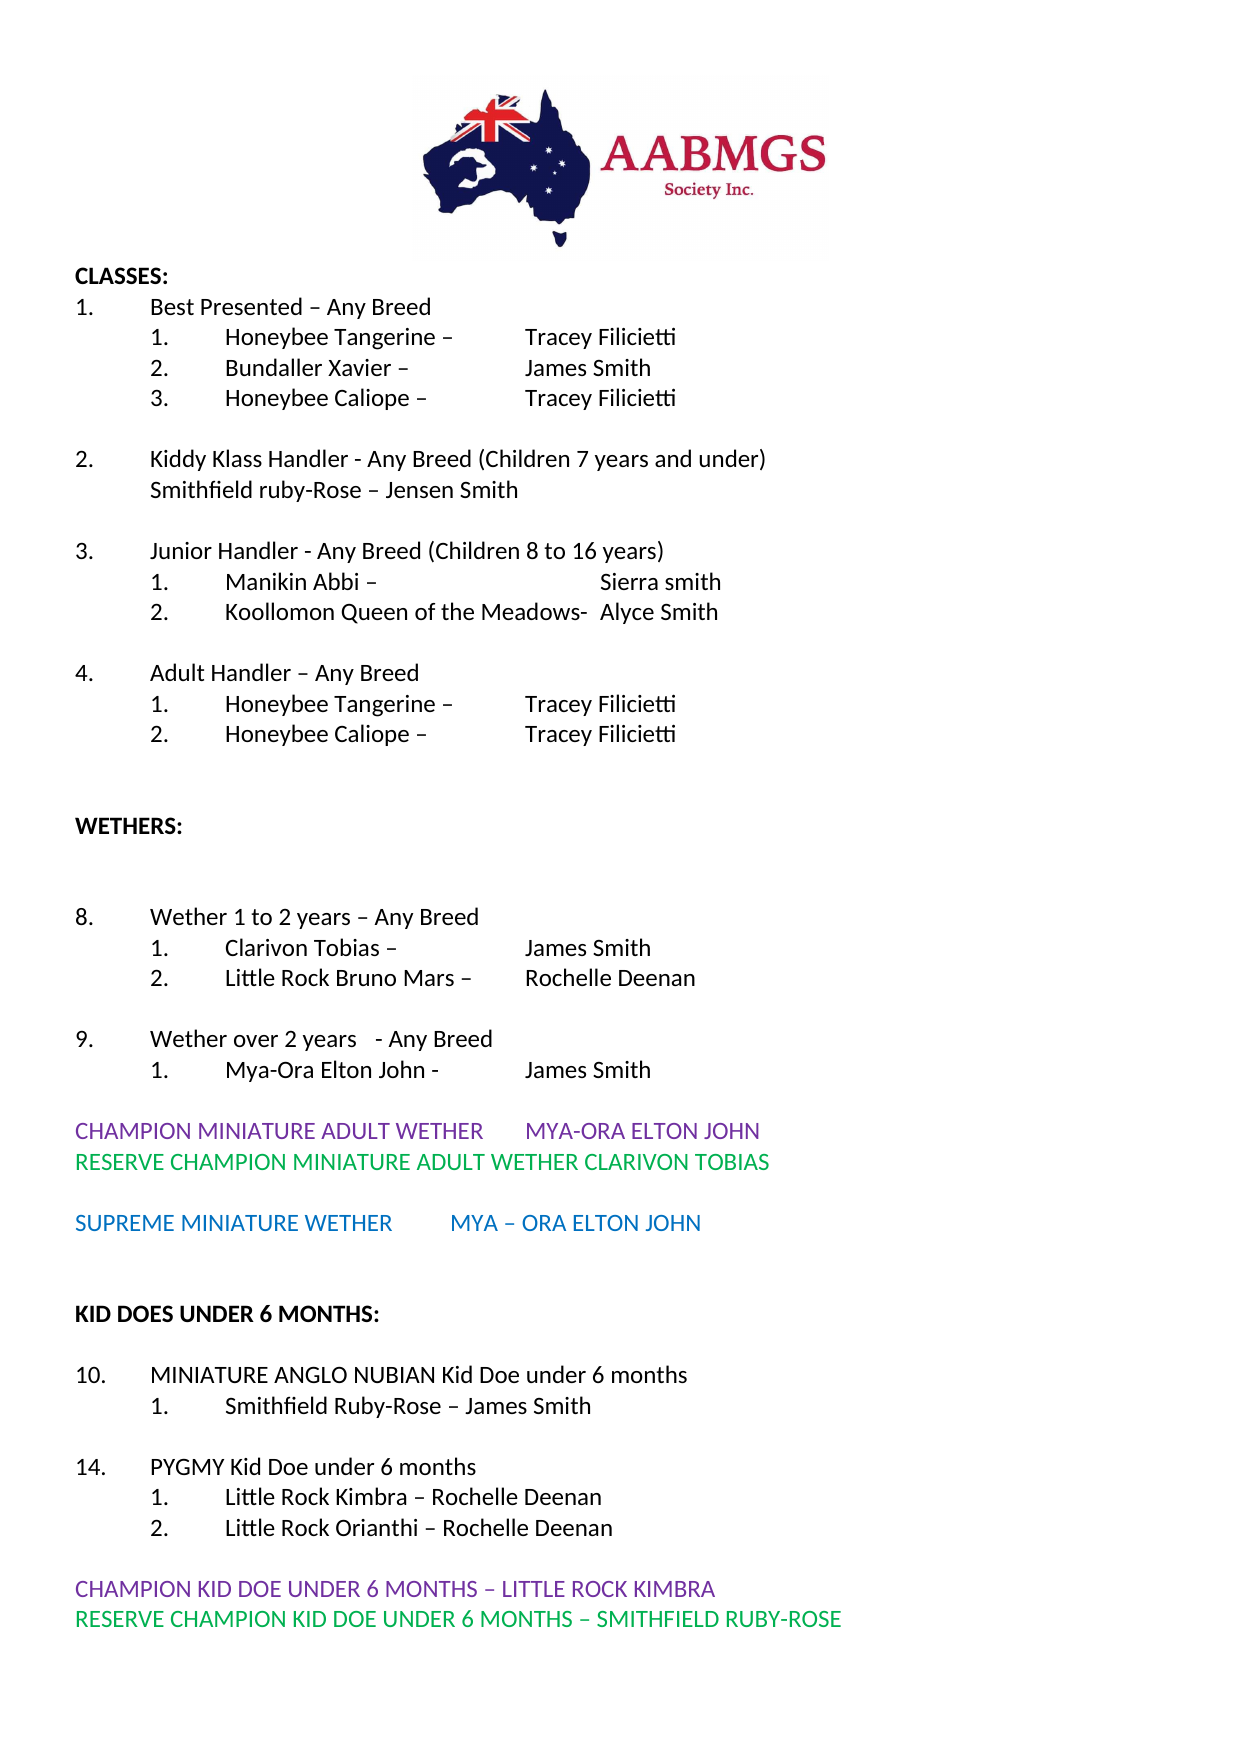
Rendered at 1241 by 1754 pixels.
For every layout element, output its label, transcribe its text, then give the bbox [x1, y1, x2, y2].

text SUPREME MINIATURE WETHER MYA – ORA ELTON JOHN [75, 1207, 1165, 1237]
text RESERVE CHAMPION KID DOE UNDER 6 MONTHS – SMITHFIELD RUBY-ROSE [75, 1603, 1165, 1634]
text WETHERS: [75, 810, 1165, 840]
text 8. Wether 1 to 2 years – Any Breed [75, 901, 1165, 932]
text 1. Clarivon Tobias – James Smith [75, 932, 1165, 962]
text 10. MINIATURE ANGLO NUBIAN Kid Doe under 6 months [75, 1359, 1165, 1390]
text 1. Honeybee Tangerine – Tracey Filicietti [75, 322, 1165, 352]
text 1. Mya-Ora Elton John - James Smith [75, 1054, 1165, 1084]
text 2. Little Rock Bruno Mars – Rochelle Deenan [75, 962, 1165, 993]
text 1. Little Rock Kimbra – Rochelle Deenan [75, 1481, 1165, 1512]
text 3. Honeybee Caliope – Tracey Filicietti [75, 383, 1165, 413]
text 3. Junior Handler - Any Breed (Children 8 to 16 years) [75, 535, 1165, 566]
text 2. Kiddy Klass Handler - Any Breed (Children 7 years and under) [75, 444, 1165, 474]
text 2. Bundaller Xavier – James Smith [75, 352, 1165, 383]
text CHAMPION KID DOE UNDER 6 MONTHS – LITTLE ROCK KIMBRA [75, 1573, 1165, 1603]
text 2. Koollomon Queen of the Meadows- Alyce Smith [75, 596, 1165, 627]
text 1. Best Presented – Any Breed [75, 291, 1165, 322]
text Reserve Champion Miniature adult Wether Clarivon Tobias [75, 1146, 1165, 1176]
text 1. Honeybee Tangerine – Tracey Filicietti [75, 688, 1165, 718]
text 1. Manikin Abbi – Sierra smith [75, 566, 1165, 596]
text 1. Smithfield Ruby-Rose – James Smith [75, 1390, 1165, 1420]
picture [411, 75, 829, 261]
text 2. Honeybee Caliope – Tracey Filicietti [75, 718, 1165, 749]
text CLASSES: [75, 261, 1165, 291]
text 14. PYGMY Kid Doe under 6 months [75, 1451, 1165, 1481]
text Champion Miniature adult Wether Mya-Ora Elton John [75, 1115, 1165, 1146]
text 9. Wether over 2 years - Any Breed [75, 1023, 1165, 1054]
text 2. Little Rock Orianthi – Rochelle Deenan [75, 1512, 1165, 1542]
text KID DOES UNDER 6 MONTHS: [75, 1298, 1165, 1329]
text Smithfield ruby-Rose – Jensen Smith [75, 474, 1165, 505]
text 4. Adult Handler – Any Breed [75, 657, 1165, 688]
